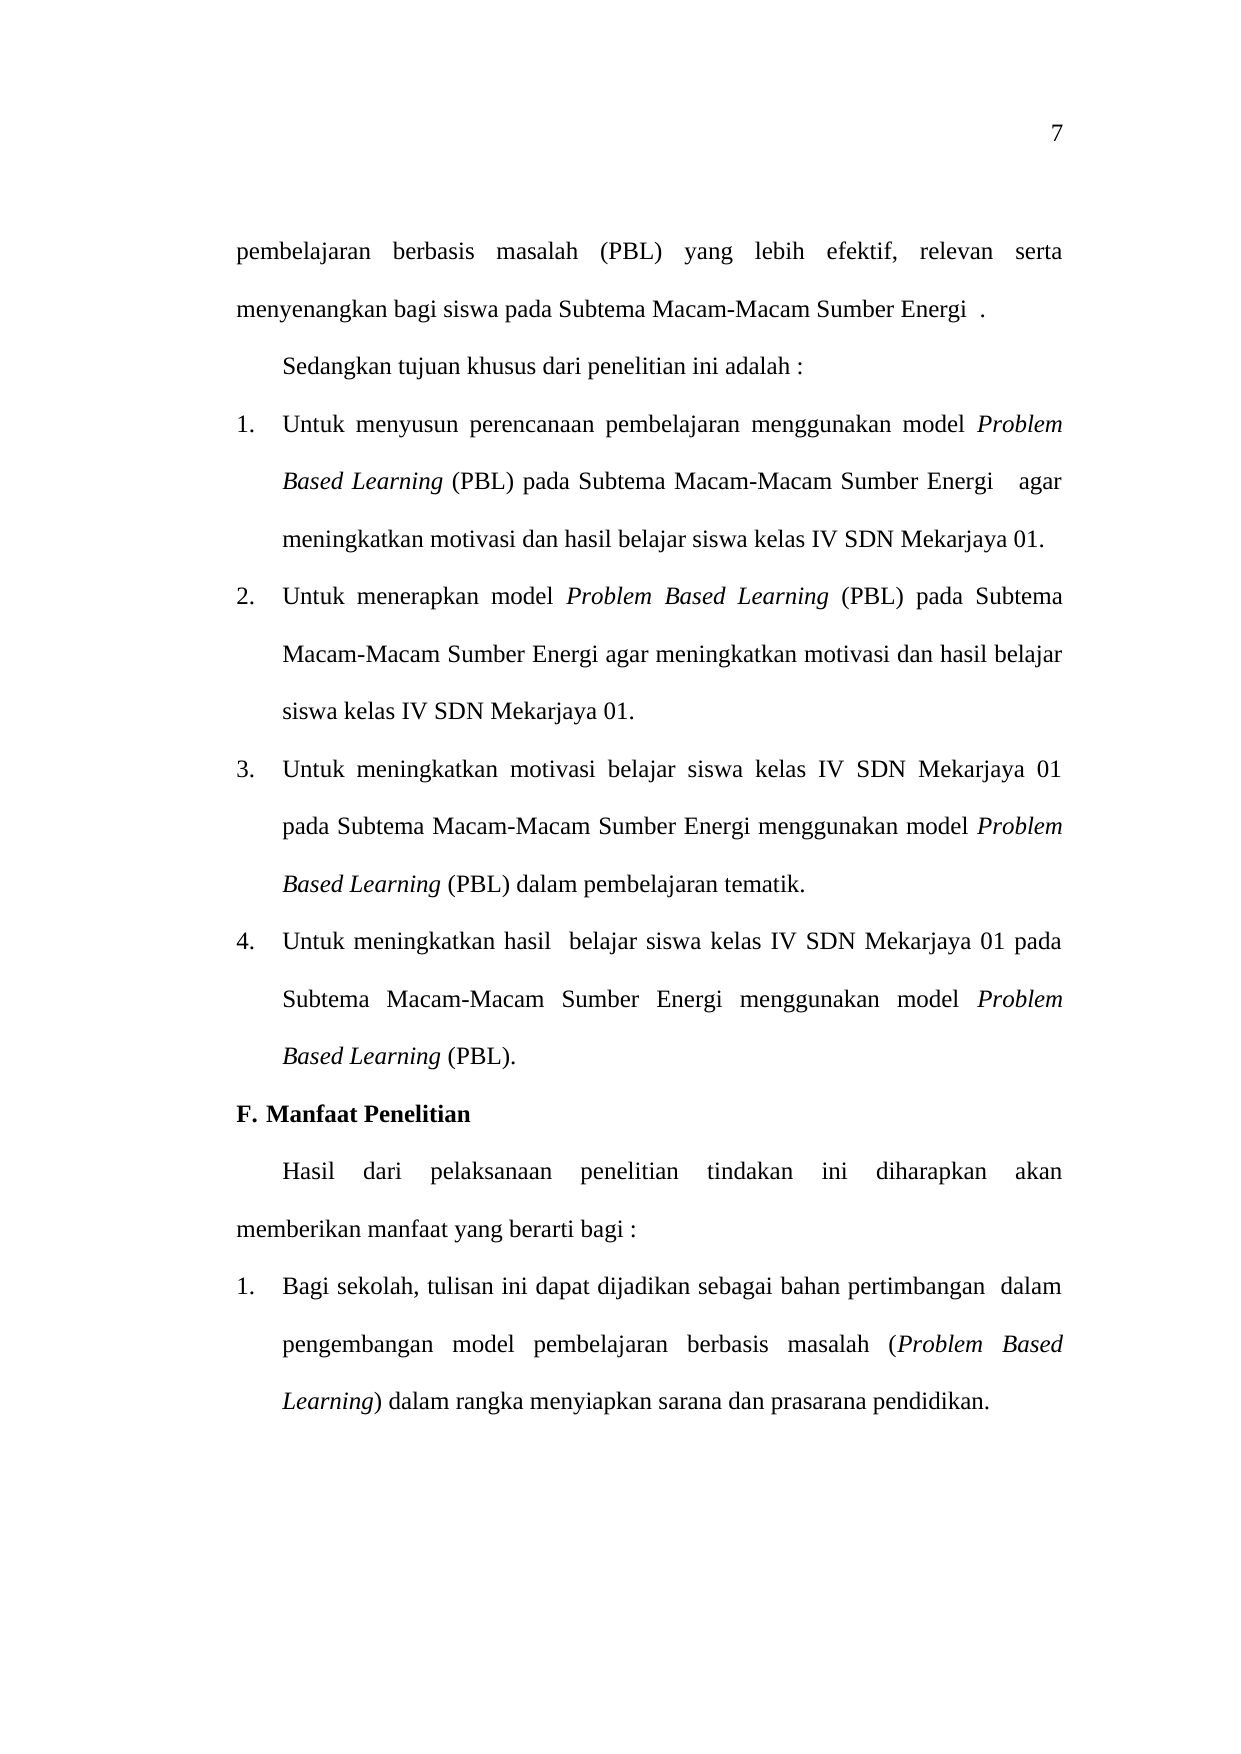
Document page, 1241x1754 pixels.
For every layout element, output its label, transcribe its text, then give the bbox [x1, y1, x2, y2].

list Bagi sekolah, tulisan ini dapat dijadikan sebagai bahan pertimbangan dalam pengembangan model pembelajaran berbasis masalah (Problem Based Learning) dalam rangka menyiapkan sarana dan prasarana pendidikan. [236, 1271, 1063, 1415]
list Manfaat Penelitian [236, 1099, 1063, 1127]
list Hasil dari pelaksanaan penelitian tindakan ini diharapkan akan memberikan manfaat yang berarti bagi : [236, 1156, 1063, 1242]
list Sedangkan tujuan khusus dari penelitian ini adalah : [266, 351, 1063, 380]
list Untuk meningkatkan hasil belajar siswa kelas IV SDN Mekarjaya 01 pada Subtema Macam-Macam Sumber Energi menggunakan model Problem Based Learning (PBL). [236, 926, 1063, 1070]
list Untuk menerapkan model Problem Based Learning (PBL) pada Subtema Macam-Macam Sumber Energi agar meningkatkan motivasi dan hasil belajar siswa kelas IV SDN Mekarjaya 01. [236, 581, 1063, 725]
list Untuk meningkatkan motivasi belajar siswa kelas IV SDN Mekarjaya 01 pada Subtema Macam-Macam Sumber Energi menggunakan model Problem Based Learning (PBL) dalam pembelajaran tematik. [236, 754, 1063, 897]
list Untuk menyusun perencanaan pembelajaran menggunakan model Problem Based Learning (PBL) pada Subtema Macam-Macam Sumber Energi agar meningkatkan motivasi dan hasil belajar siswa kelas IV SDN Mekarjaya 01. [236, 409, 1063, 552]
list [236, 236, 1063, 322]
